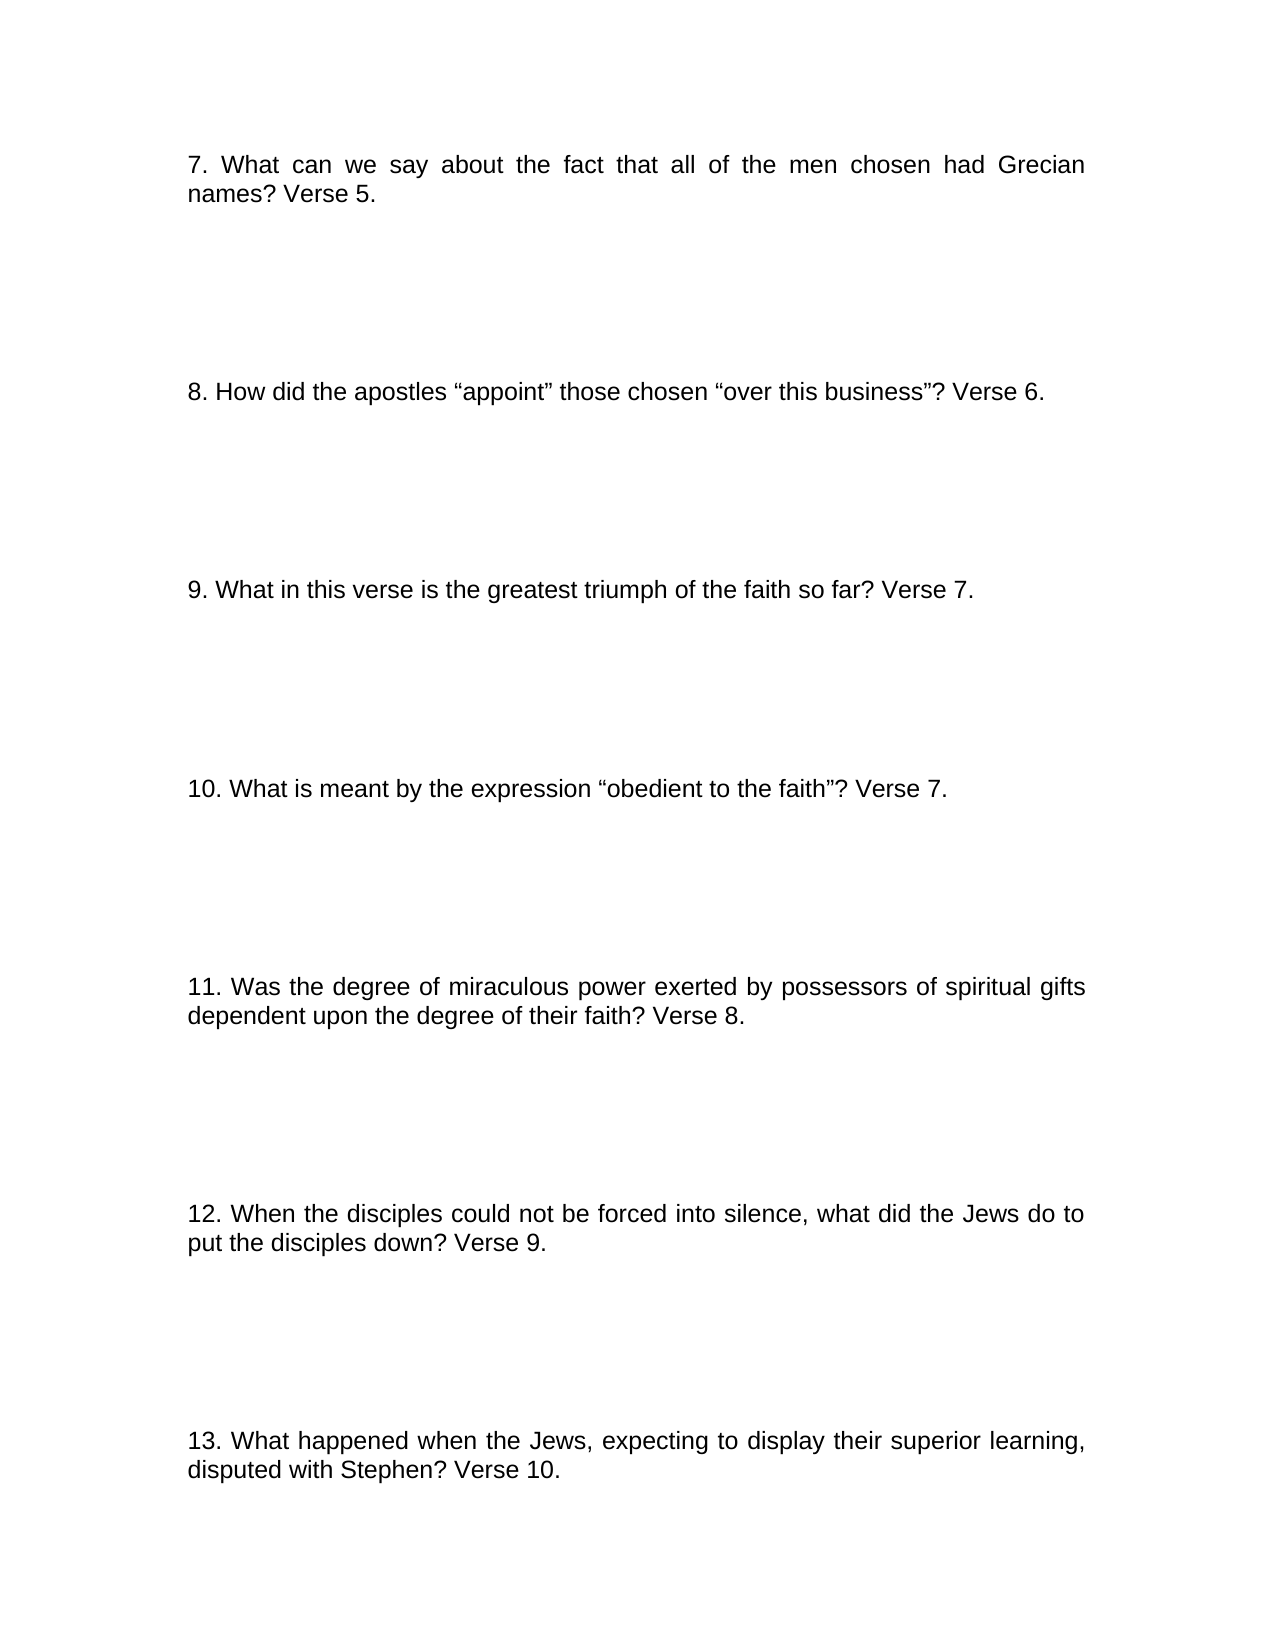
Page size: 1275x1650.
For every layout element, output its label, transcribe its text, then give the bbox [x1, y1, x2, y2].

list 8. How did the apostles “appoint” those chosen “over this business”? Verse 6. [187, 377, 1087, 406]
list 12. When the disciples could not be forced into silence, what did the Jews do to put the disciples down? Verse 9. [187, 1199, 1087, 1257]
list 13. What happened when the Jews, expecting to display their superior learning, disputed with Stephen? Verse 10. [187, 1426, 1087, 1484]
list 9. What in this verse is the greatest triumph of the faith so far? Verse 7. [187, 575, 1087, 604]
list 7. What can we say about the fact that all of the men chosen had Grecian names? Verse 5. [187, 150, 1087, 207]
list 10. What is meant by the expression “obedient to the faith”? Verse 7. [187, 774, 1087, 802]
list 11. Was the degree of miraculous power exerted by possessors of spiritual gifts dependent upon the degree of their faith? Verse 8. [187, 972, 1087, 1029]
